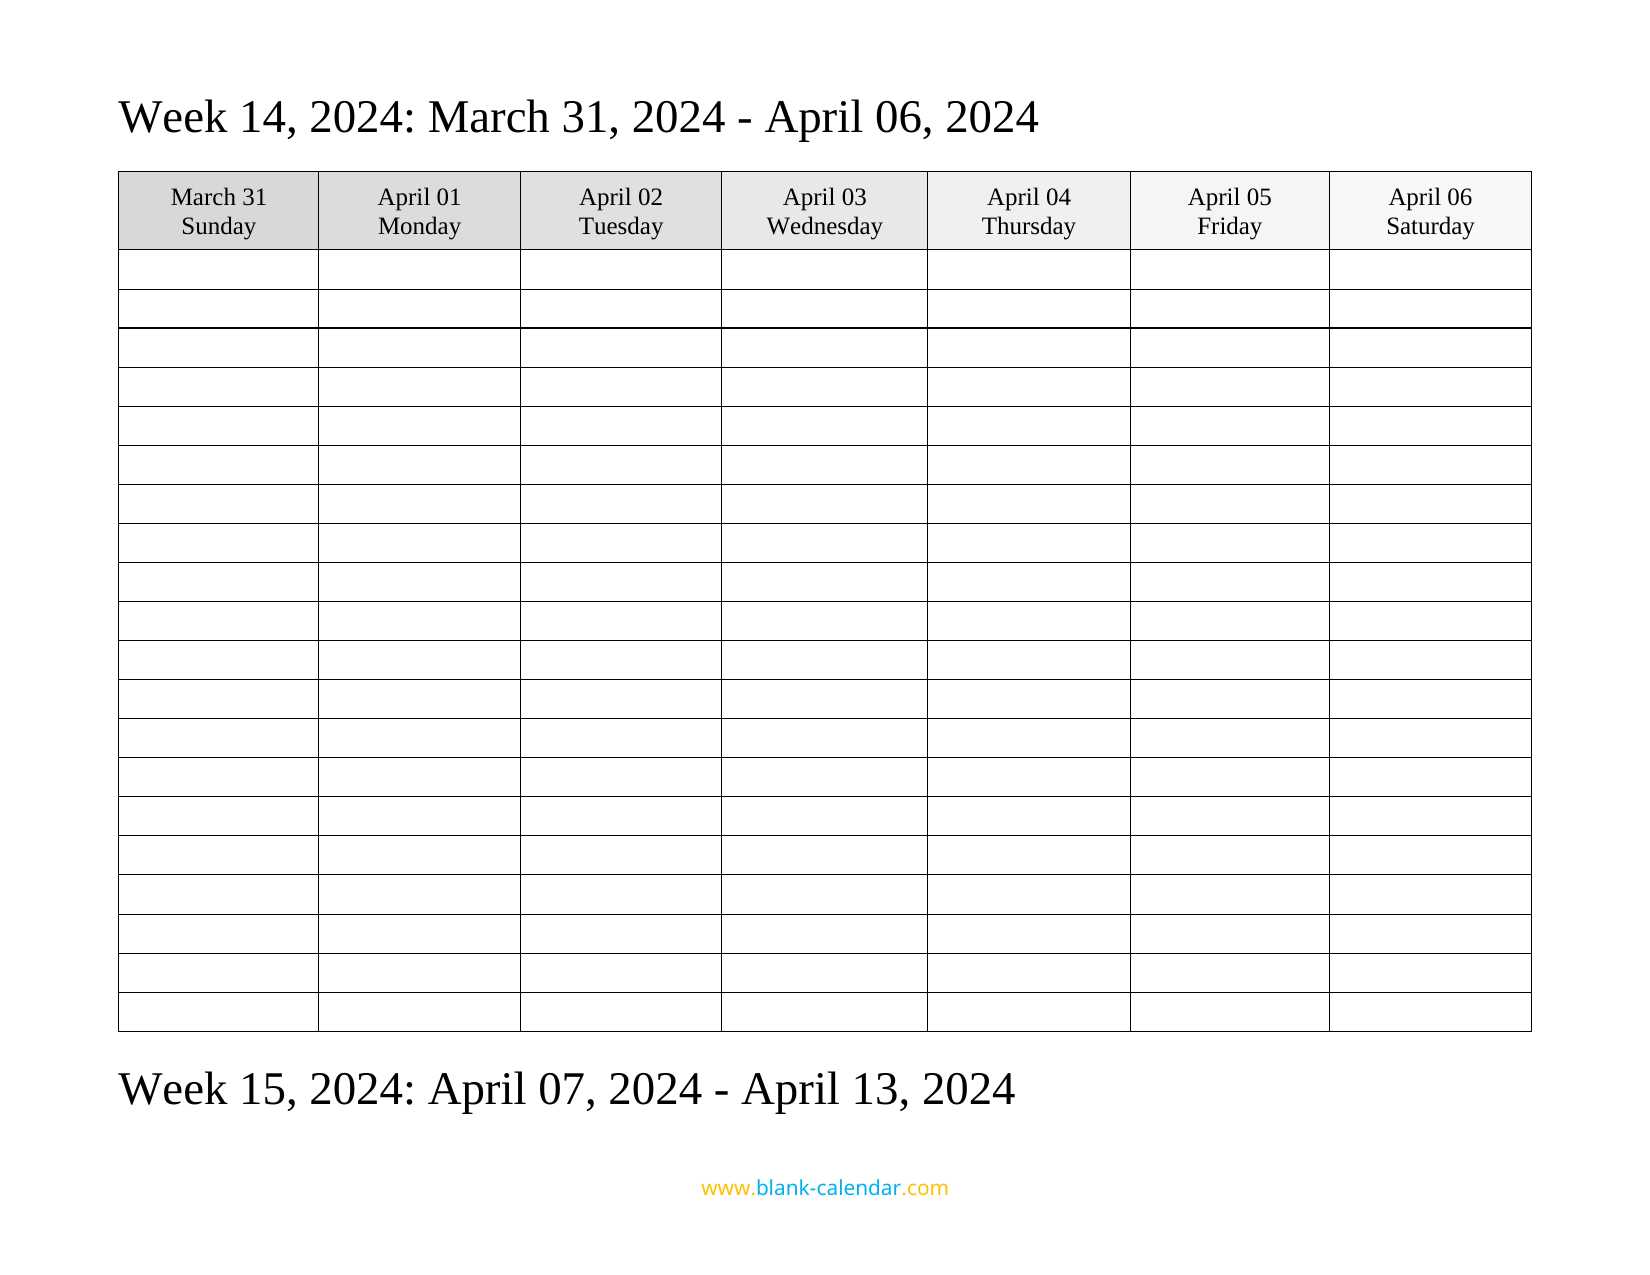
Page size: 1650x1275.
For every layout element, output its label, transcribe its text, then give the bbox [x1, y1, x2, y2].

table_cell [1330, 563, 1531, 601]
table_cell [722, 719, 927, 757]
table_cell [722, 875, 927, 913]
table_cell [119, 602, 318, 640]
table_cell [319, 641, 520, 679]
table_cell [1330, 915, 1531, 952]
table_cell [722, 836, 927, 874]
table_cell [928, 329, 1130, 367]
table_cell [1131, 915, 1329, 952]
table_cell [1131, 446, 1329, 484]
table_cell [928, 250, 1130, 288]
table_cell [319, 329, 520, 367]
table_cell [722, 407, 927, 445]
table_cell [722, 329, 927, 367]
table_cell [521, 993, 721, 1031]
table_cell [319, 836, 520, 874]
table_cell [521, 602, 721, 640]
table_cell [319, 524, 520, 562]
table_cell [521, 368, 721, 406]
table_cell [722, 758, 927, 796]
table_cell [1131, 290, 1329, 327]
table_cell [521, 797, 721, 835]
table_cell [119, 485, 318, 523]
table_cell [722, 954, 927, 992]
table_cell [722, 915, 927, 952]
table_cell [928, 758, 1130, 796]
table_cell [521, 446, 721, 484]
text Week 14, 2024: March 31, 2024 - April 06, 2024 [118, 89, 1532, 142]
table_cell [119, 875, 318, 913]
table_cell [119, 719, 318, 757]
table_cell [722, 290, 927, 327]
table_cell [928, 524, 1130, 562]
table_cell [521, 836, 721, 874]
table_cell [521, 719, 721, 757]
table_cell [722, 641, 927, 679]
table_cell [1330, 875, 1531, 913]
table_cell [119, 329, 318, 367]
table_cell [119, 758, 318, 796]
table_cell [1330, 368, 1531, 406]
table_cell [119, 680, 318, 718]
table_cell [521, 485, 721, 523]
table_cell [928, 836, 1130, 874]
table_cell [928, 915, 1130, 952]
table_header April 05 Friday [1131, 172, 1329, 249]
table_cell [1131, 875, 1329, 913]
table_cell [1330, 680, 1531, 718]
table_cell [928, 641, 1130, 679]
table_cell [1330, 250, 1531, 288]
table_cell [119, 368, 318, 406]
table_cell [1330, 485, 1531, 523]
table_cell [1330, 797, 1531, 835]
table_cell [1330, 329, 1531, 367]
table_cell [119, 250, 318, 288]
table_cell [521, 915, 721, 952]
table_cell [928, 485, 1130, 523]
table_cell [319, 680, 520, 718]
table_cell [319, 407, 520, 445]
table_cell [928, 446, 1130, 484]
table_cell [722, 680, 927, 718]
table_cell [928, 797, 1130, 835]
table_cell [1330, 641, 1531, 679]
table_cell [119, 954, 318, 992]
table_cell [1131, 641, 1329, 679]
table_cell [521, 641, 721, 679]
table_cell [319, 485, 520, 523]
table_cell [1131, 602, 1329, 640]
table_cell [521, 680, 721, 718]
table_header April 02 Tuesday [521, 172, 721, 249]
table_cell [1131, 407, 1329, 445]
table_cell [119, 915, 318, 952]
table_cell [521, 875, 721, 913]
table_cell [521, 954, 721, 992]
table_cell [928, 954, 1130, 992]
table_cell [521, 407, 721, 445]
table_cell [119, 407, 318, 445]
table_cell [1330, 290, 1531, 327]
table_cell [1330, 954, 1531, 992]
table_cell [722, 250, 927, 288]
table_cell [1330, 758, 1531, 796]
table_cell [928, 993, 1130, 1031]
table_cell [319, 915, 520, 952]
table_cell [722, 524, 927, 562]
table_cell [319, 875, 520, 913]
table_cell [319, 250, 520, 288]
table_cell [722, 563, 927, 601]
table_cell [1330, 993, 1531, 1031]
text Week 15, 2024: April 07, 2024 - April 13, 2024 [118, 1060, 1532, 1114]
table_cell [722, 446, 927, 484]
table_cell [319, 563, 520, 601]
table_cell [521, 329, 721, 367]
table_header April 04 Thursday [928, 172, 1130, 249]
table_cell [319, 290, 520, 327]
table_cell [119, 563, 318, 601]
table_cell [722, 602, 927, 640]
table_cell [722, 368, 927, 406]
table_cell [521, 250, 721, 288]
table_cell [319, 719, 520, 757]
table_cell [1131, 993, 1329, 1031]
table_cell [1131, 524, 1329, 562]
table_cell [928, 290, 1130, 327]
table_cell [1131, 836, 1329, 874]
table_cell [1131, 719, 1329, 757]
table_cell [722, 485, 927, 523]
table_cell [521, 290, 721, 327]
table_cell [119, 836, 318, 874]
table_cell [119, 290, 318, 327]
table_cell [1131, 680, 1329, 718]
table_cell [1330, 602, 1531, 640]
table_cell [1131, 563, 1329, 601]
table_cell [928, 368, 1130, 406]
table_header April 06 Saturday [1330, 172, 1531, 249]
table_cell [119, 797, 318, 835]
table_cell [119, 993, 318, 1031]
table_cell [319, 797, 520, 835]
table_cell [319, 446, 520, 484]
table_cell [521, 524, 721, 562]
table_cell [319, 368, 520, 406]
table_cell [119, 446, 318, 484]
table_cell [722, 797, 927, 835]
table_header April 01 Monday [319, 172, 520, 249]
table_cell [319, 758, 520, 796]
table_cell [928, 407, 1130, 445]
table_cell [928, 563, 1130, 601]
table_cell [119, 641, 318, 679]
table_cell [319, 954, 520, 992]
table_cell [319, 993, 520, 1031]
table_cell [722, 993, 927, 1031]
table_cell [1131, 758, 1329, 796]
table_cell [319, 602, 520, 640]
table_cell [521, 758, 721, 796]
table_cell [928, 875, 1130, 913]
table_header March 31 Sunday [119, 172, 318, 249]
table_cell [1330, 524, 1531, 562]
table_cell [1131, 250, 1329, 288]
table_cell [1131, 797, 1329, 835]
table_cell [1131, 485, 1329, 523]
table_cell [1330, 836, 1531, 874]
table_cell [1131, 329, 1329, 367]
table_cell [928, 719, 1130, 757]
table_cell [1330, 407, 1531, 445]
table_cell [1131, 954, 1329, 992]
table_cell [928, 602, 1130, 640]
table_cell [1330, 719, 1531, 757]
table_cell [1330, 446, 1531, 484]
table_cell [521, 563, 721, 601]
table_header April 03 Wednesday [722, 172, 927, 249]
table_cell [1131, 368, 1329, 406]
table_cell [928, 680, 1130, 718]
table_cell [119, 524, 318, 562]
